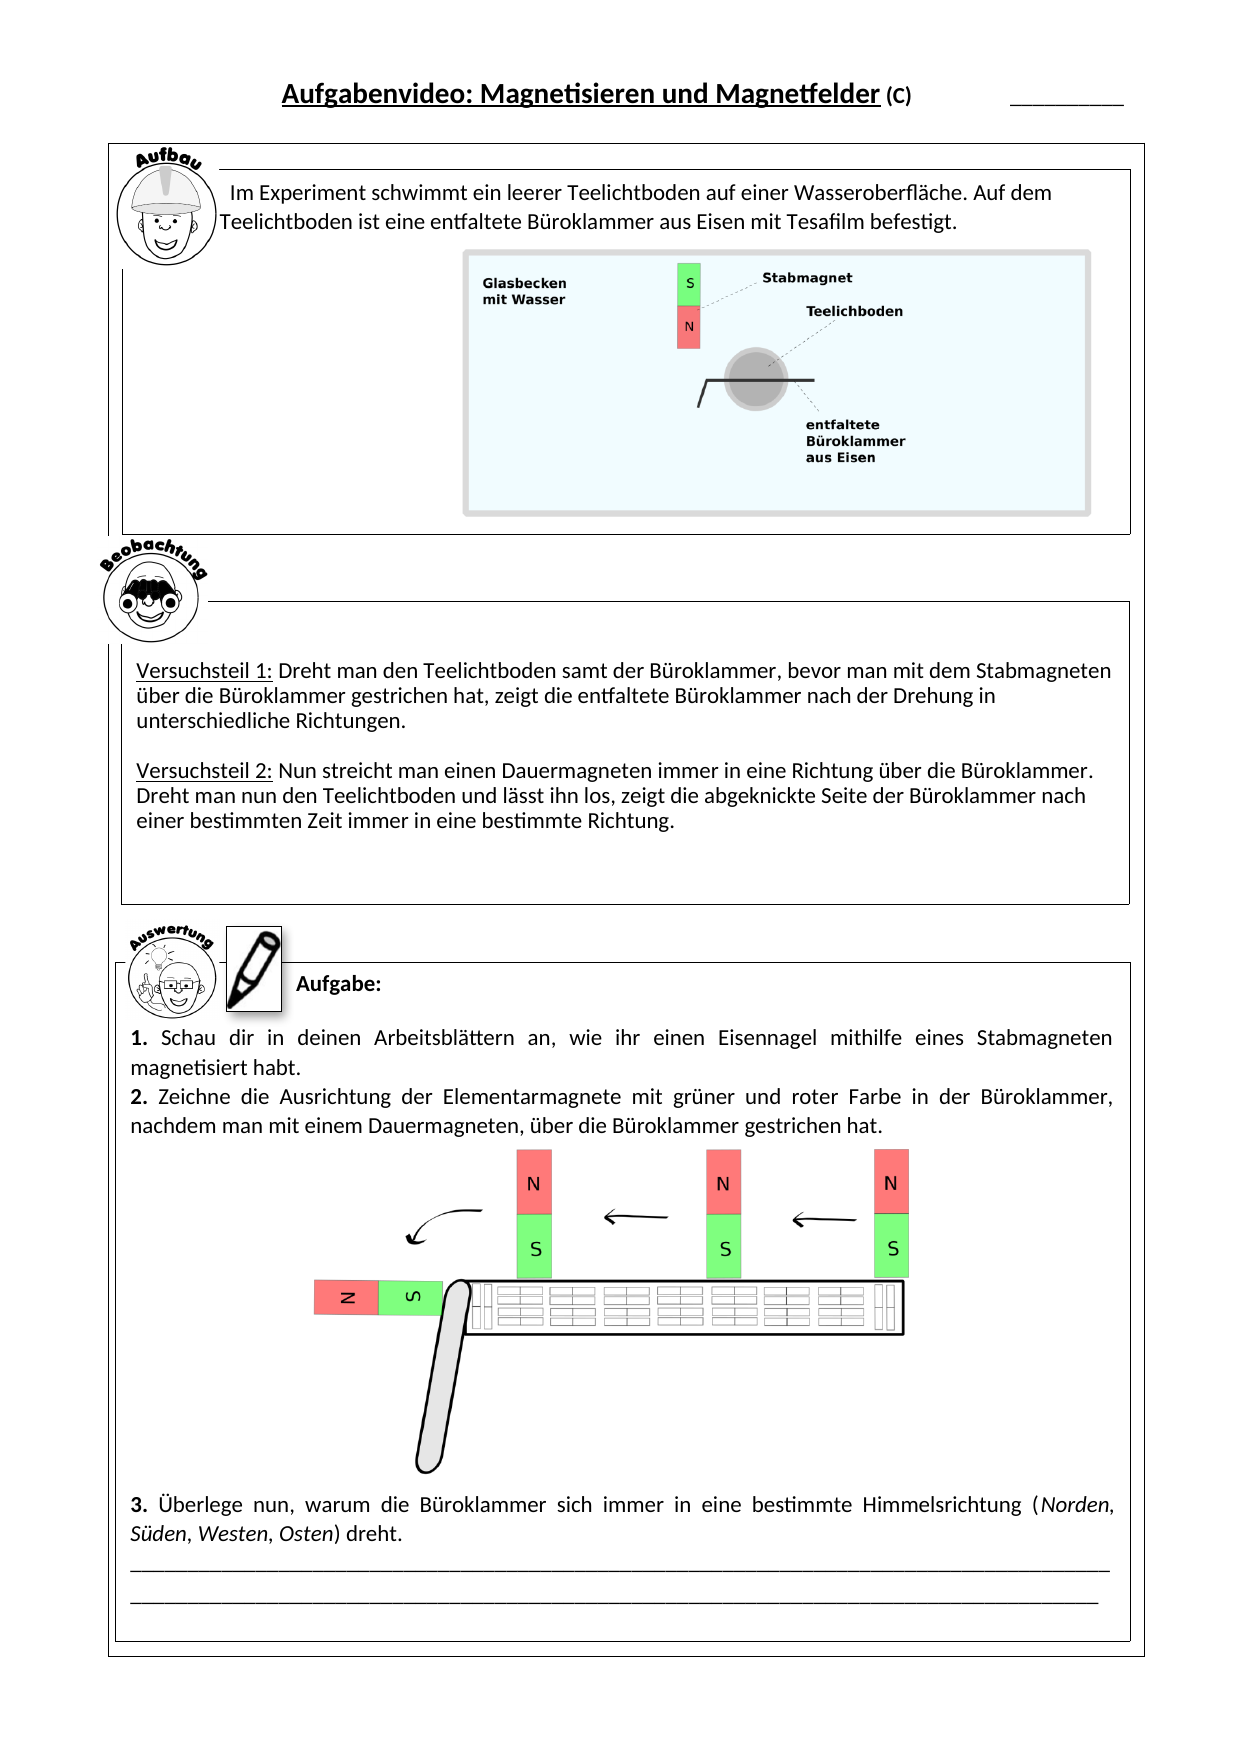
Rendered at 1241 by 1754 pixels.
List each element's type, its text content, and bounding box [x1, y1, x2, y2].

picture [97, 536, 208, 644]
picture [125, 919, 220, 1020]
picture [114, 145, 220, 269]
picture [312, 1145, 913, 1476]
picture [227, 927, 281, 1011]
text Aufgabenvideo: Magnetisieren und Magnetfelder (C) __________ [75, 75, 1165, 111]
picture [461, 247, 1093, 520]
